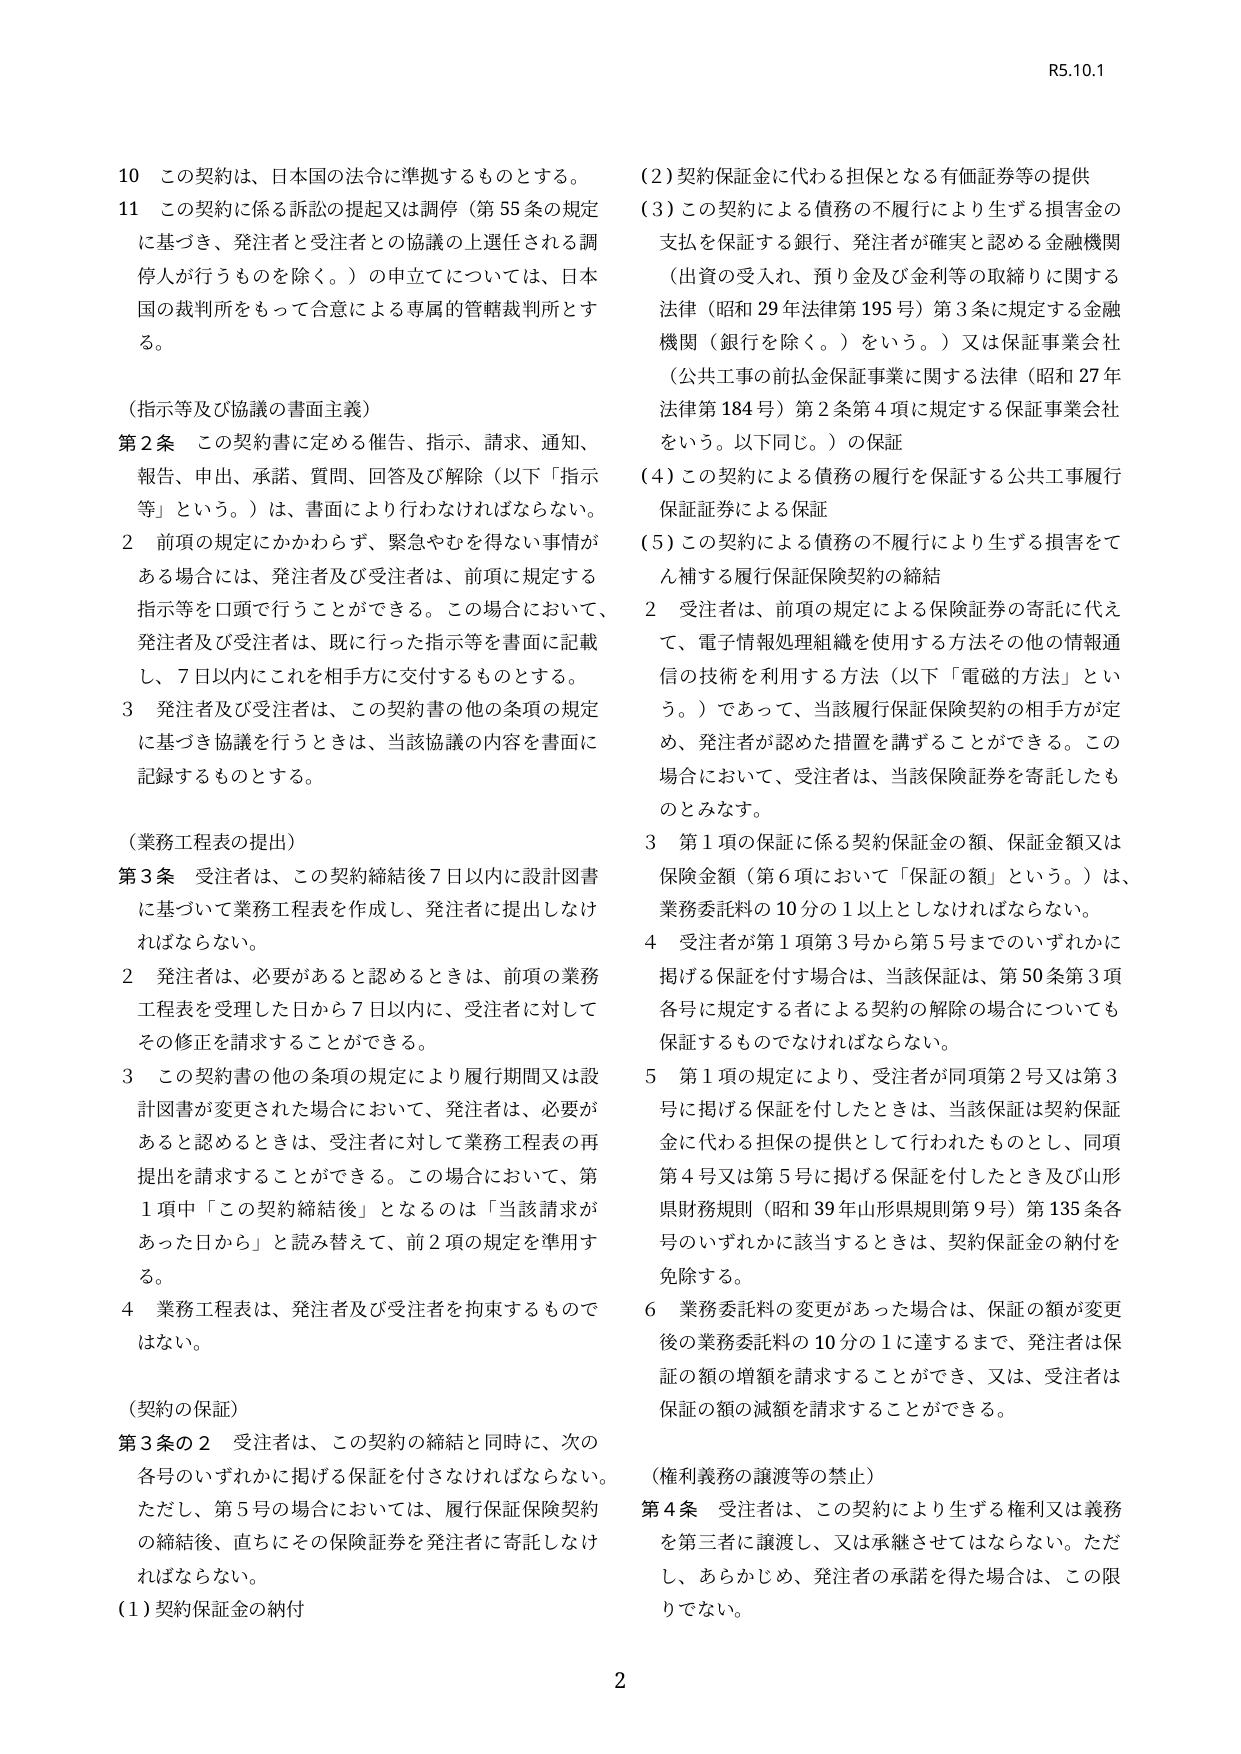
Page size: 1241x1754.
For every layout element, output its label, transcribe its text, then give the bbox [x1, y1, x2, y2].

text (２) 契約保証金に代わる担保となる有価証券等の提供 [641, 158, 1122, 192]
text ３ 発注者及び受注者は、この契約書の他の条項の規定に基づき協議を行うときは、当該協議の内容を書面に記録するものとする。 [118, 692, 599, 792]
text ２ 受注者は、前項の規定による保険証券の寄託に代えて、電子情報処理組織を使用する方法その他の情報通信の技術を利用する方法（以下「電磁的方法」という。）であって、当該履行保証保険契約の相手方が定め、発注者が認めた措置を講ずることができる。この場合において、受注者は、当該保険証券を寄託したものとみなす。 [641, 592, 1122, 825]
text ４ 受注者が第１項第３号から第５号までのいずれかに掲げる保証を付す場合は、当該保証は、第50条第３項各号に規定する者による契約の解除の場合についても保証するものでなければならない。 [641, 925, 1122, 1058]
text 10 この契約は、日本国の法令に準拠するものとする。 [118, 158, 599, 192]
text ３ 第１項の保証に係る契約保証金の額、保証金額又は保険金額（第６項において「保証の額」という。）は、業務委託料の10分の１以上としなければならない。 [641, 825, 1122, 925]
text 11 この契約に係る訴訟の提起又は調停（第55条の規定に基づき、発注者と受注者との協議の上選任される調停人が行うものを除く。）の申立てについては、日本国の裁判所をもって合意による専属的管轄裁判所とする。 [118, 192, 599, 358]
text 第３条 受注者は、この契約締結後７日以内に設計図書に基づいて業務工程表を作成し、発注者に提出しなければならない。 [118, 858, 599, 958]
text (１) 契約保証金の納付 [118, 1592, 599, 1625]
text （権利義務の譲渡等の禁止） [641, 1458, 1122, 1492]
text 第４条 受注者は、この契約により生ずる権利又は義務を第三者に譲渡し、又は承継させてはならない。ただし、あらかじめ、発注者の承諾を得た場合は、この限りでない。 [641, 1492, 1122, 1625]
text ４ 業務工程表は、発注者及び受注者を拘束するものではない。 [118, 1292, 599, 1358]
text (３) この契約による債務の不履行により生ずる損害金の支払を保証する銀行、発注者が確実と認める金融機関（出資の受入れ、預り金及び金利等の取締りに関する法律（昭和29年法律第195号）第３条に規定する金融機関（銀行を除く。）をいう。）又は保証事業会社（公共工事の前払金保証事業に関する法律（昭和27年法律第184号）第２条第４項に規定する保証事業会社をいう。以下同じ。）の保証 [641, 192, 1122, 458]
text ２ 前項の規定にかかわらず、緊急やむを得ない事情がある場合には、発注者及び受注者は、前項に規定する指示等を口頭で行うことができる。この場合において、発注者及び受注者は、既に行った指示等を書面に記載し、７日以内にこれを相手方に交付するものとする。 [118, 525, 599, 692]
text ３ この契約書の他の条項の規定により履行期間又は設計図書が変更された場合において、発注者は、必要があると認めるときは、受注者に対して業務工程表の再提出を請求することができる。この場合において、第１項中「この契約締結後」となるのは「当該請求があった日から」と読み替えて、前２項の規定を準用する。 [118, 1058, 599, 1292]
text （指示等及び協議の書面主義） [118, 392, 599, 425]
text ２ 発注者は、必要があると認めるときは、前項の業務工程表を受理した日から７日以内に、受注者に対してその修正を請求することができる。 [118, 958, 599, 1058]
text ６ 業務委託料の変更があった場合は、保証の額が変更後の業務委託料の10分の１に達するまで、発注者は保証の額の増額を請求することができ、又は、受注者は保証の額の減額を請求することができる。 [641, 1292, 1122, 1425]
text （業務工程表の提出） [118, 825, 599, 858]
text 第２条 この契約書に定める催告、指示、請求、通知、報告、申出、承諾、質問、回答及び解除（以下「指示等」という。）は、書面により行わなければならない。 [118, 425, 599, 525]
text 第３条の２ 受注者は、この契約の締結と同時に、次の各号のいずれかに掲げる保証を付さなければならない。ただし、第５号の場合においては、履行保証保険契約の締結後、直ちにその保険証券を発注者に寄託しなければならない。 [118, 1425, 599, 1592]
text (４) この契約による債務の履行を保証する公共工事履行保証証券による保証 [641, 458, 1122, 525]
text (５) この契約による債務の不履行により生ずる損害をてん補する履行保証保険契約の締結 [641, 525, 1122, 592]
text （契約の保証） [118, 1392, 599, 1425]
text ５ 第１項の規定により、受注者が同項第２号又は第３号に掲げる保証を付したときは、当該保証は契約保証金に代わる担保の提供として行われたものとし、同項第４号又は第５号に掲げる保証を付したとき及び山形県財務規則（昭和39年山形県規則第９号）第135条各号のいずれかに該当するときは、契約保証金の納付を免除する。 [641, 1058, 1122, 1292]
